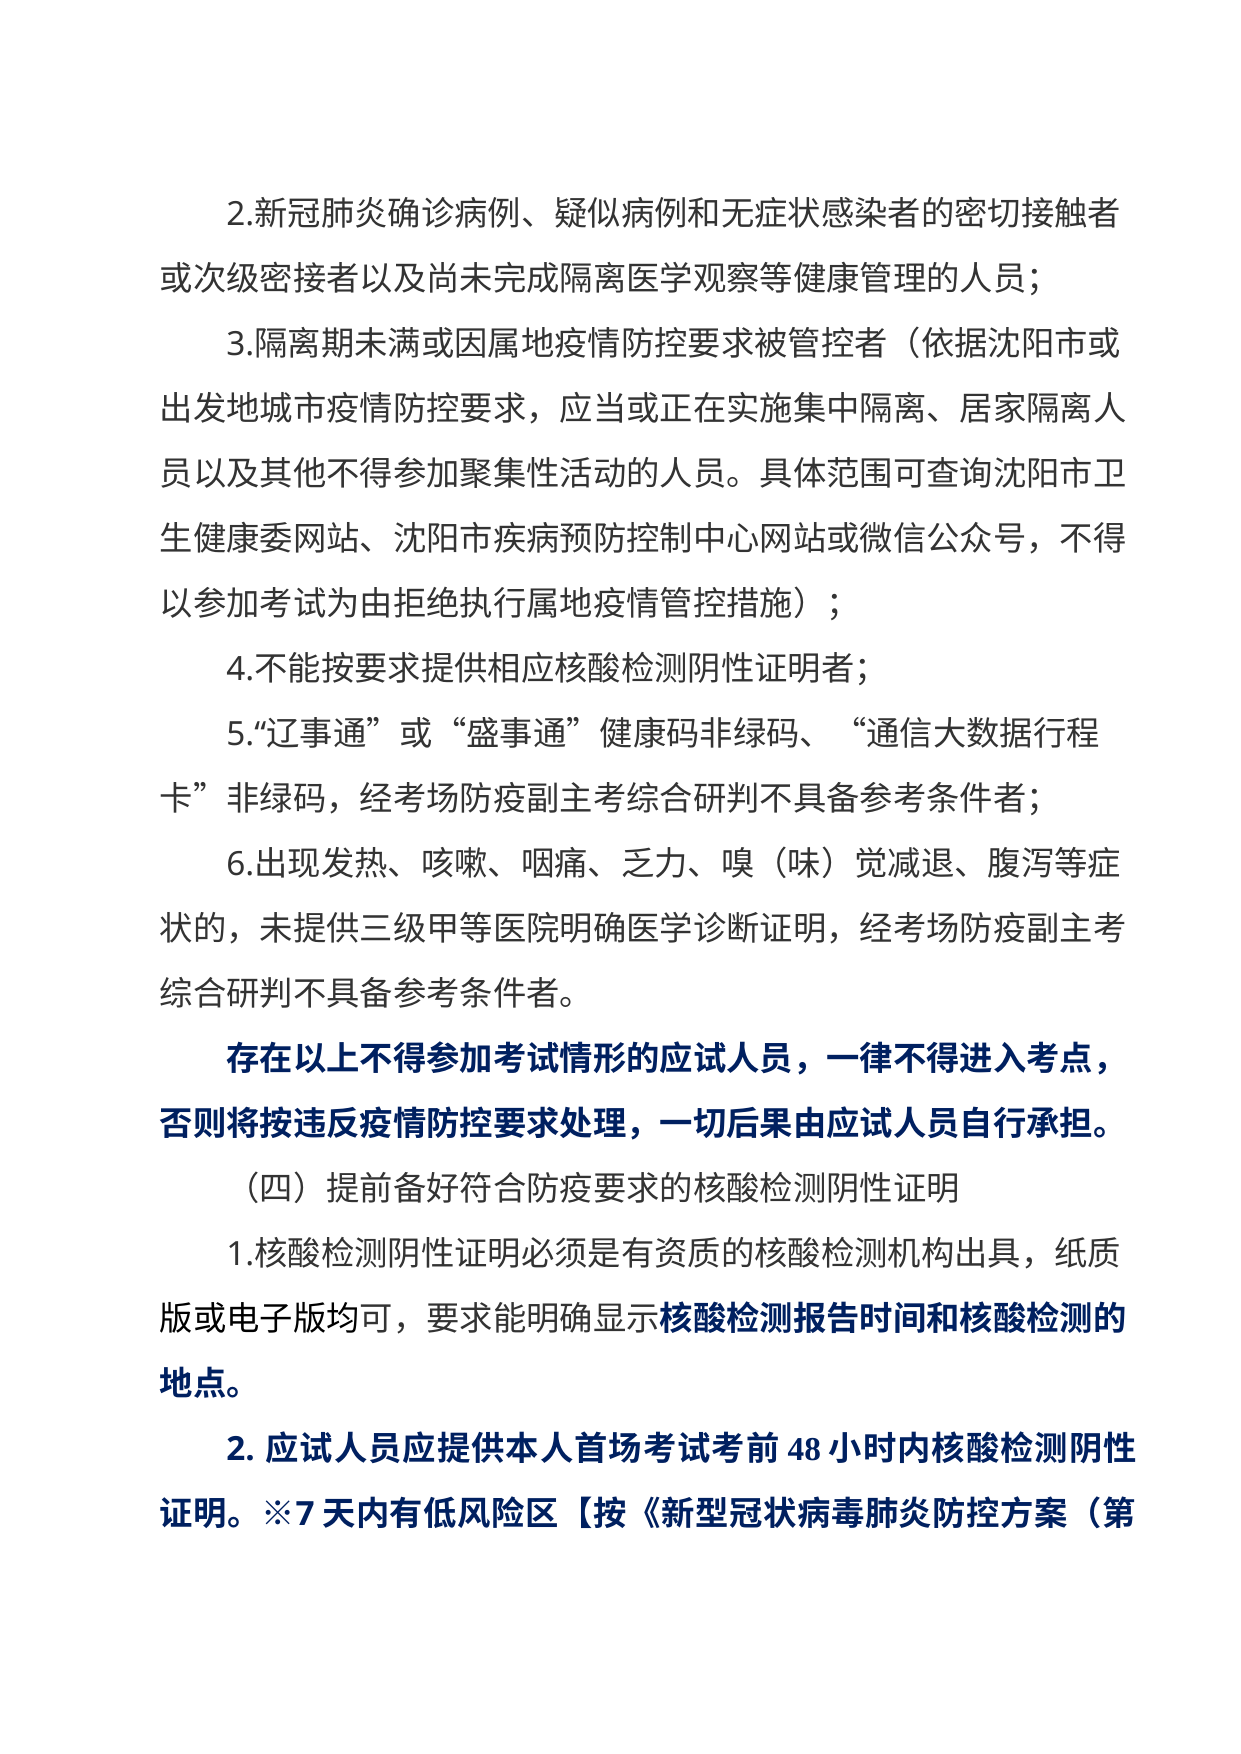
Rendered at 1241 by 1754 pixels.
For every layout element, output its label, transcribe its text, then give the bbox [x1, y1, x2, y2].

text 1.核酸检测阴性证明必须是有资质的核酸检测机构出具，纸质版或电子版均可，要求能明确显示核酸检测报告时间和核酸检测的地点。 [159, 1218, 1137, 1413]
text 5.“辽事通”或“盛事通”健康码非绿码、“通信大数据行程卡”非绿码，经考场防疫副主考综合研判不具备参考条件者； [159, 698, 1137, 828]
text 2.新冠肺炎确诊病例、疑似病例和无症状感染者的密切接触者或次级密接者以及尚未完成隔离医学观察等健康管理的人员； [159, 178, 1137, 308]
text 6.出现发热、咳嗽、咽痛、乏力、嗅（味）觉减退、腹泻等症状的，未提供三级甲等医院明确医学诊断证明，经考场防疫副主考综合研判不具备参考条件者。 [159, 828, 1137, 1023]
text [159, 1413, 1137, 1543]
text 4.不能按要求提供相应核酸检测阴性证明者； [159, 633, 1137, 698]
subtitle （四）提前备好符合防疫要求的核酸检测阴性证明 [159, 1153, 1137, 1218]
text 存在以上不得参加考试情形的应试人员，一律不得进入考点，否则将按违反疫情防控要求处理，一切后果由应试人员自行承担。 [159, 1023, 1137, 1153]
text 3.隔离期未满或因属地疫情防控要求被管控者（依据沈阳市或出发地城市疫情防控要求，应当或正在实施集中隔离、居家隔离人员以及其他不得参加聚集性活动的人员。具体范围可查询沈阳市卫生健康委网站、沈阳市疾病预防控制中心网站或微信公众号，不得以参加考试为由拒绝执行属地疫情管控措施）； [159, 308, 1137, 633]
